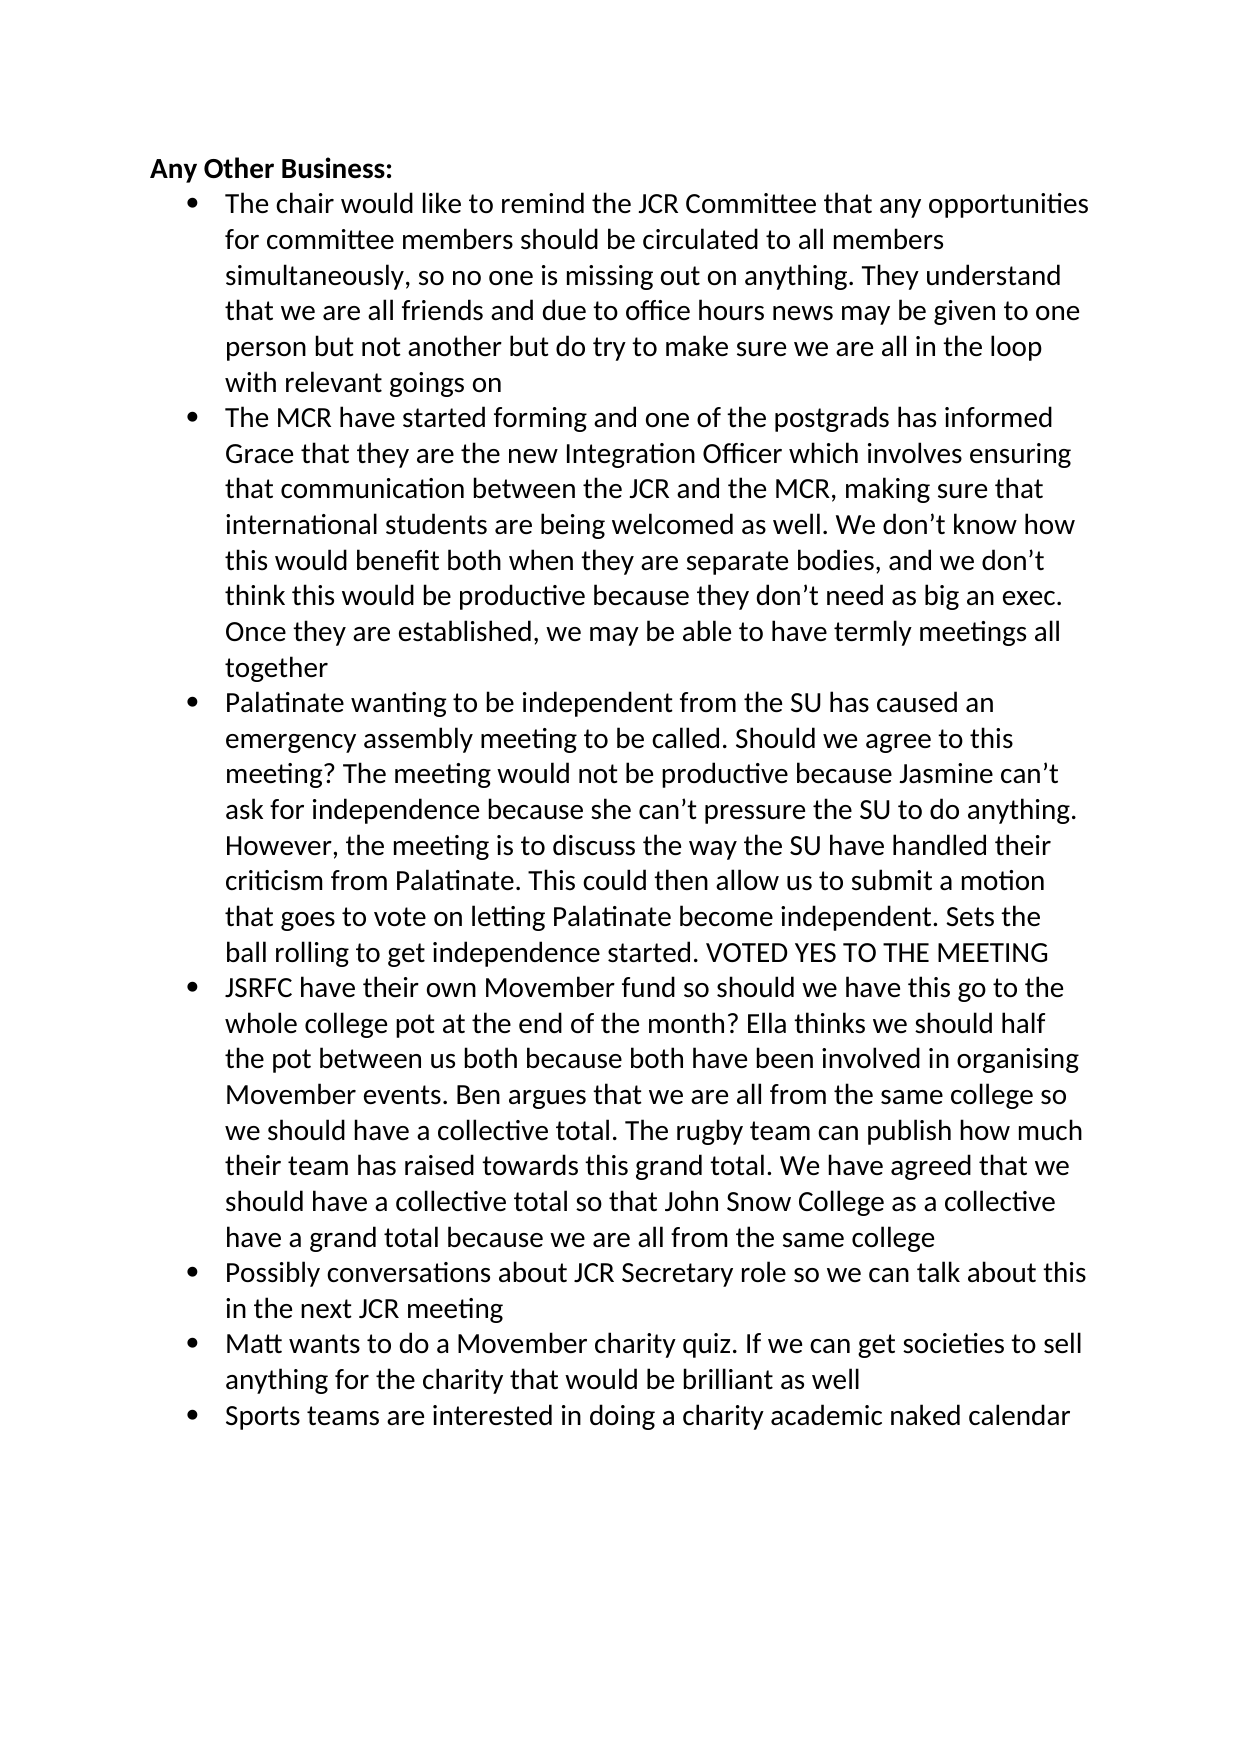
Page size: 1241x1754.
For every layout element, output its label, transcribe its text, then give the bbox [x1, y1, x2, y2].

list Sports teams are interested in doing a charity academic naked calendar [187, 1397, 1090, 1432]
text Any Other Business: [150, 150, 1090, 186]
list JSRFC have their own Movember fund so should we have this go to the whole college pot at the end of the month? Ella thinks we should half the pot between us both because both have been involved in organising Movember events. Ben argues that we are all from the same college so we should have a collective total. The rugby team can publish how much their team has raised towards this grand total. We have agreed that we should have a collective total so that John Snow College as a collective have a grand total because we are all from the same college [187, 969, 1090, 1254]
list Palatinate wanting to be independent from the SU has caused an emergency assembly meeting to be called. Should we agree to this meeting? The meeting would not be productive because Jasmine can’t ask for independence because she can’t pressure the SU to do anything. However, the meeting is to discuss the way the SU have handled their criticism from Palatinate. This could then allow us to submit a motion that goes to vote on letting Palatinate become independent. Sets the ball rolling to get independence started. VOTED YES TO THE MEETING [187, 684, 1090, 969]
list The chair would like to remind the JCR Committee that any opportunities for committee members should be circulated to all members simultaneously, so no one is missing out on anything. They understand that we are all friends and due to office hours news may be given to one person but not another but do try to make sure we are all in the loop with relevant goings on [187, 186, 1090, 399]
list Matt wants to do a Movember charity quiz. If we can get societies to sell anything for the charity that would be brilliant as well [187, 1326, 1090, 1397]
list The MCR have started forming and one of the postgrads has informed Grace that they are the new Integration Officer which involves ensuring that communication between the JCR and the MCR, making sure that international students are being welcomed as well. We don’t know how this would benefit both when they are separate bodies, and we don’t think this would be productive because they don’t need as big an exec. Once they are established, we may be able to have termly meetings all together [187, 399, 1090, 684]
list Possibly conversations about JCR Secretary role so we can talk about this in the next JCR meeting [187, 1254, 1090, 1326]
